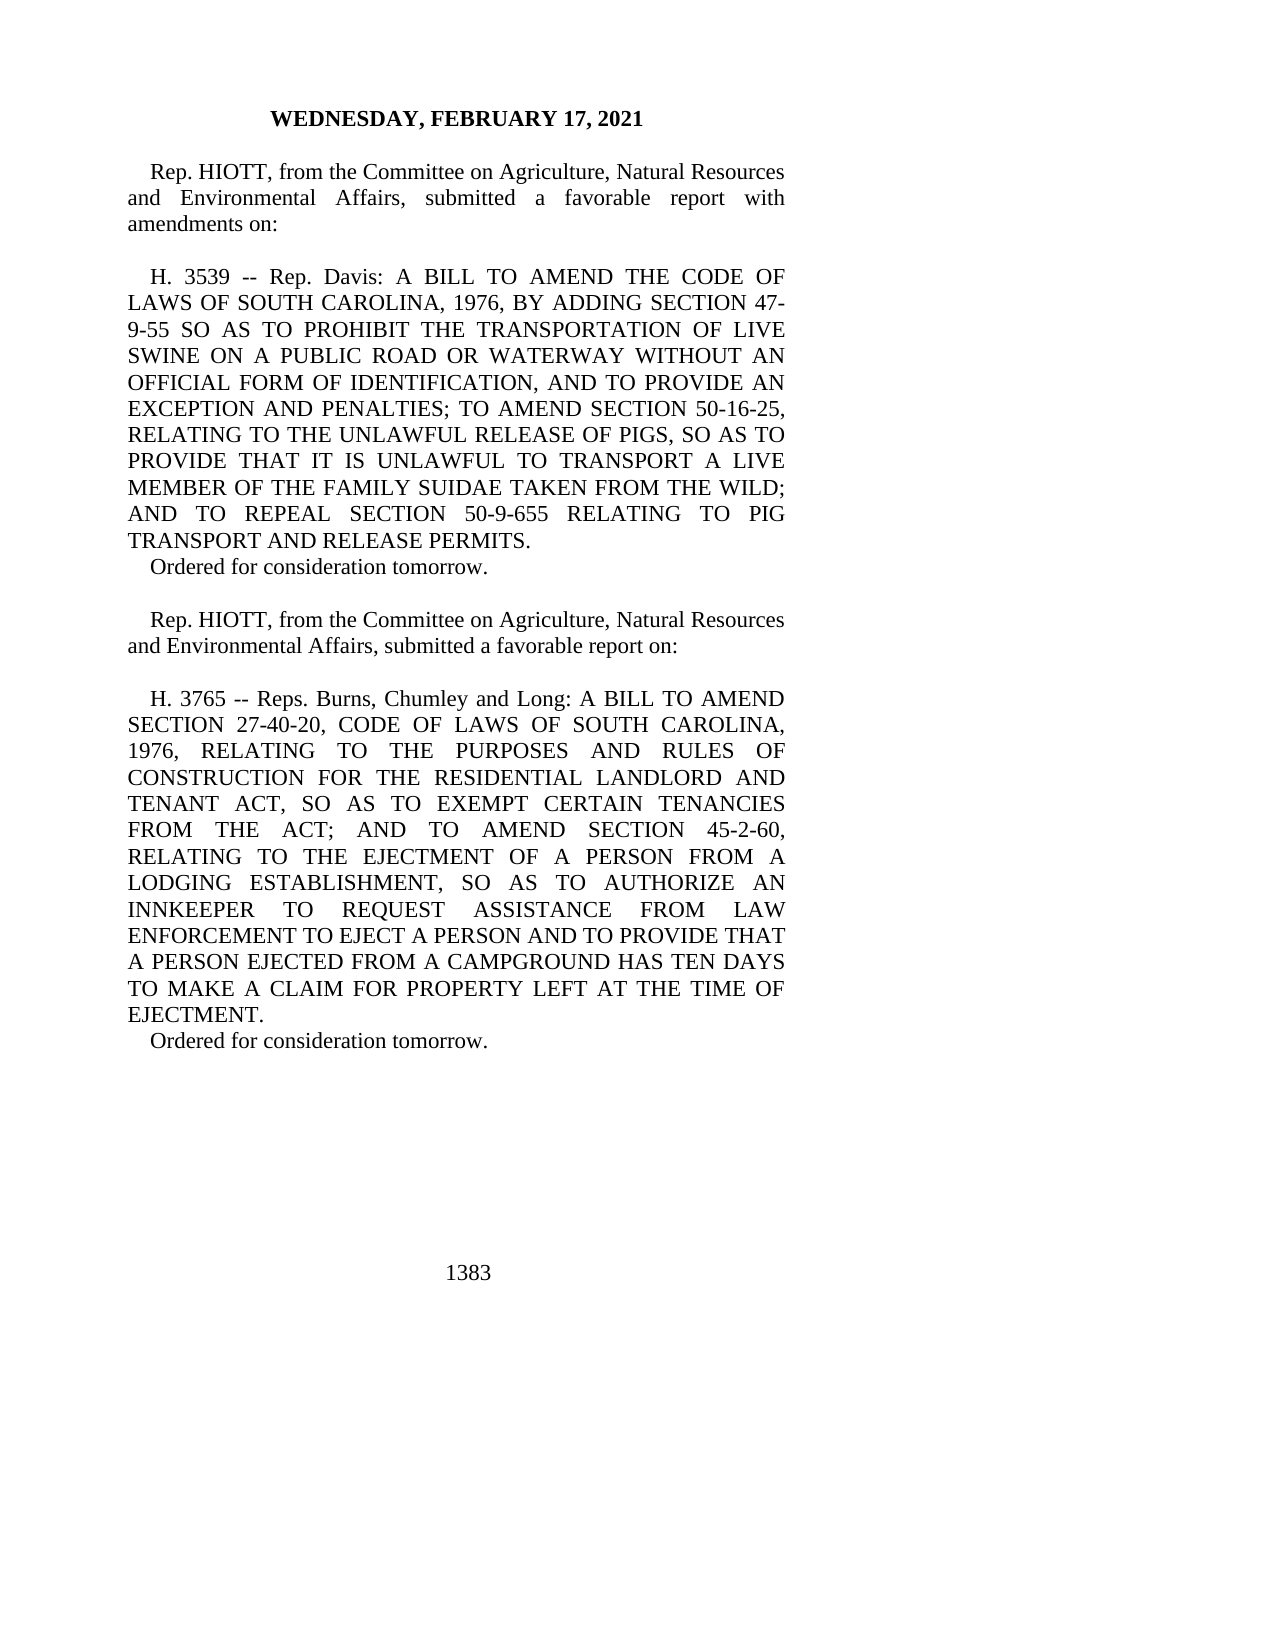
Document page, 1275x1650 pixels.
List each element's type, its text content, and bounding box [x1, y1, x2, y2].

text H. 3765 -- Reps. Burns, Chumley and Long: A BILL TO AMEND SECTION 27-40-20, CODE OF LAWS OF SOUTH CAROLINA, 1976, RELATING TO THE PURPOSES AND RULES OF CONSTRUCTION FOR THE RESIDENTIAL LANDLORD AND TENANT ACT, SO AS TO EXEMPT CERTAIN TENANCIES FROM THE ACT; AND TO AMEND SECTION 45-2-60, RELATING TO THE EJECTMENT OF A PERSON FROM A LODGING ESTABLISHMENT, SO AS TO AUTHORIZE AN INNKEEPER TO REQUEST ASSISTANCE FROM LAW ENFORCEMENT TO EJECT A PERSON AND TO PROVIDE THAT A PERSON EJECTED FROM A CAMPGROUND HAS TEN DAYS TO MAKE A CLAIM FOR PROPERTY LEFT AT THE TIME OF EJECTMENT. [127, 685, 786, 1027]
text Ordered for consideration tomorrow. [127, 553, 786, 579]
text H. 3539 -- Rep. Davis: A BILL TO AMEND THE CODE OF LAWS OF SOUTH CAROLINA, 1976, BY ADDING SECTION 47-9-55 SO AS TO PROHIBIT THE TRANSPORTATION OF LIVE SWINE ON A PUBLIC ROAD OR WATERWAY WITHOUT AN OFFICIAL FORM OF IDENTIFICATION, AND TO PROVIDE AN EXCEPTION AND PENALTIES; TO AMEND SECTION 50-16-25, RELATING TO THE UNLAWFUL RELEASE OF PIGS, SO AS TO PROVIDE THAT IT IS UNLAWFUL TO TRANSPORT A LIVE MEMBER OF THE FAMILY SUIDAE TAKEN FROM THE WILD; AND TO REPEAL SECTION 50-9-655 RELATING TO PIG TRANSPORT AND RELEASE PERMITS. [127, 263, 786, 553]
text Rep. HIOTT, from the Committee on Agriculture, Natural Resources and Environmental Affairs, submitted a favorable report on: [127, 606, 786, 658]
text Ordered for consideration tomorrow. [127, 1027, 786, 1054]
text Rep. HIOTT, from the Committee on Agriculture, Natural Resources and Environmental Affairs, submitted a favorable report with amendments on: [127, 158, 786, 237]
